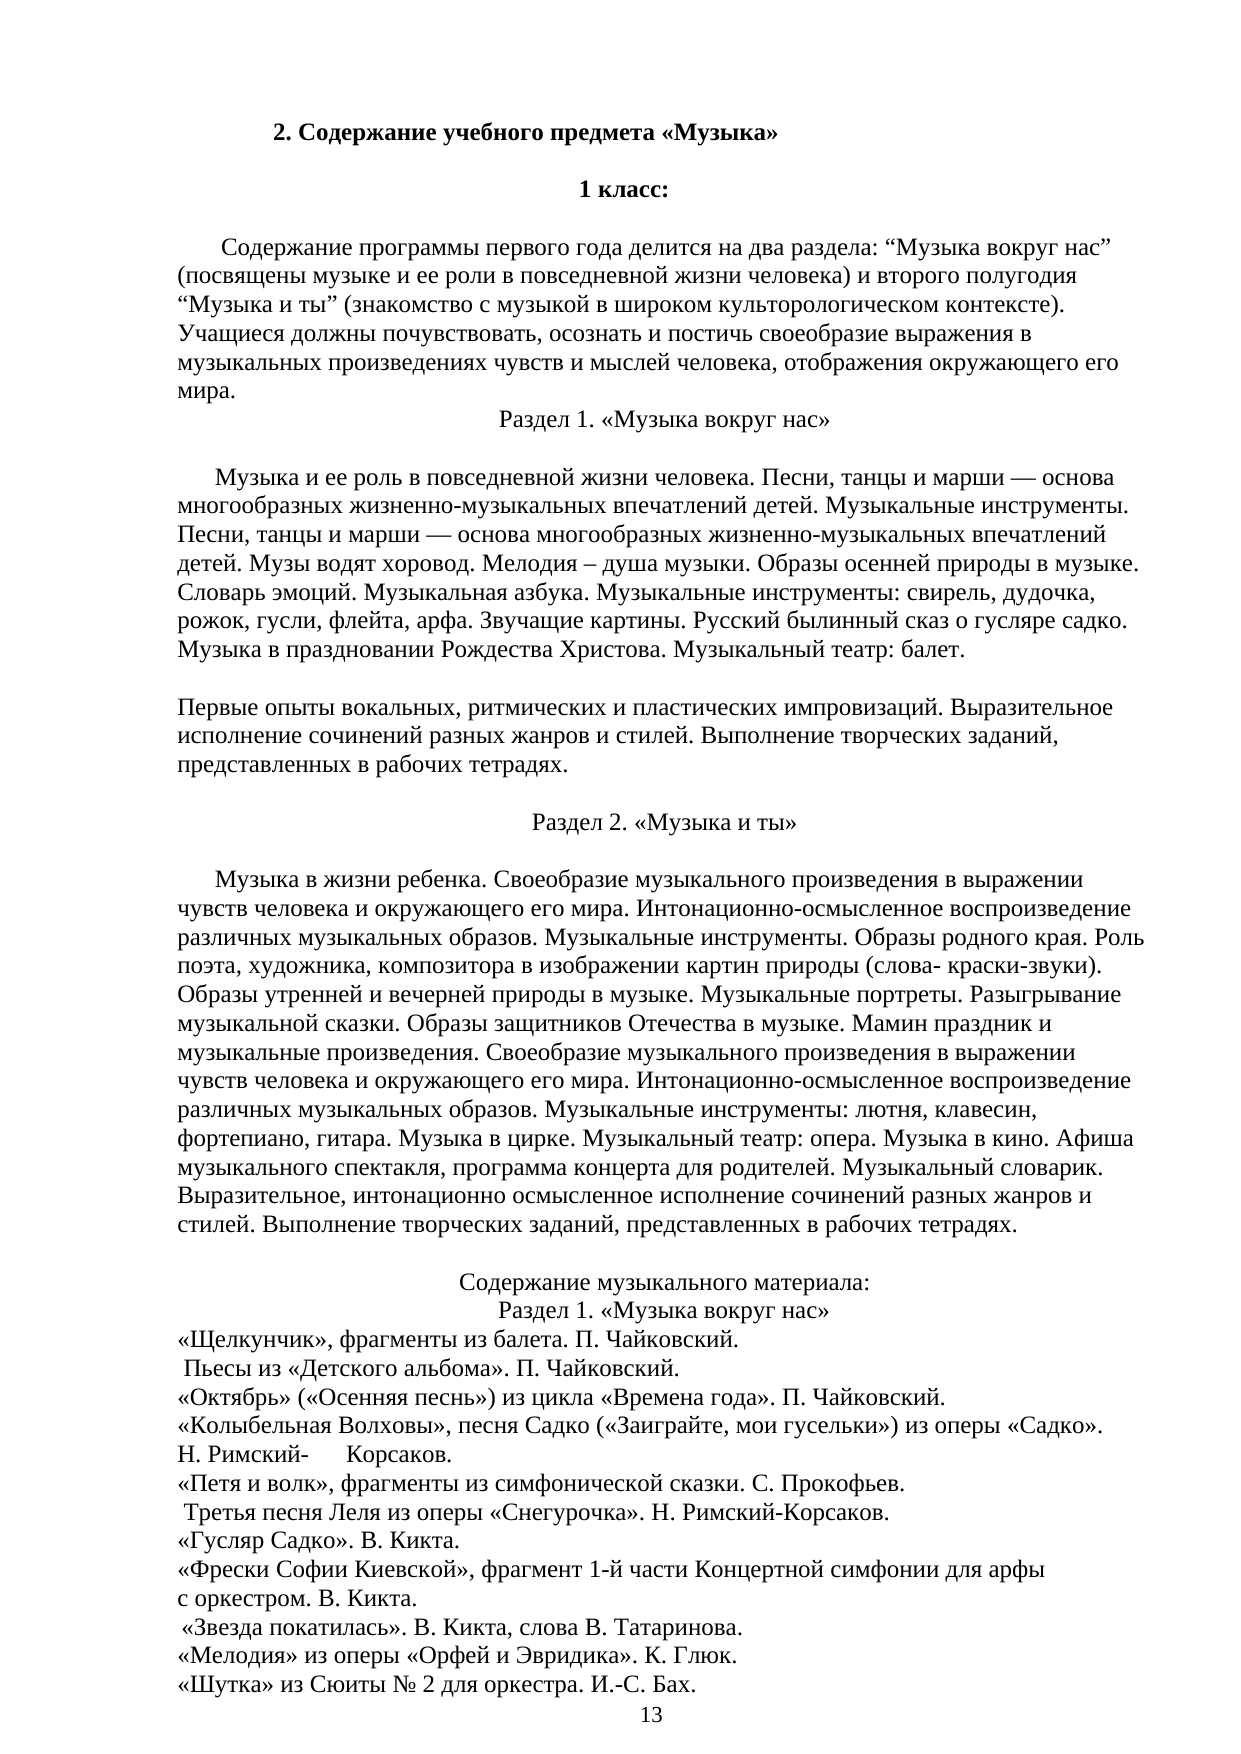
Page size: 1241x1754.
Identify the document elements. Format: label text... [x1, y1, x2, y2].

text «Петя и волк», фрагменты из симфонической сказки. С. Прокофьев. [177, 1468, 1152, 1497]
text Содержание программы первого года делится на два раздела: “Музыка вокруг нас” (посвящены музыке и ее роли в повседневной жизни человека) и второго полугодия “Музыка и ты” (знакомство с музыкой в широком культорологическом контексте). Учащиеся должны почувствовать, осознать и постичь своеобразие выражения в музыкальных произведениях чувств и мыслей человека, отображения окружающего его мира. [177, 232, 1150, 404]
text 2. Содержание учебного предмета «Музыка» [273, 117, 1152, 146]
text Содержание музыкального материала: [150, 1267, 1179, 1296]
text «Гусляр Садко». В. Кикта. [177, 1526, 1152, 1554]
text Раздел 1. «Музыка вокруг нас» [498, 1296, 1152, 1324]
text Музыка и ее роль в повседневной жизни человека. Песни, танцы и марши — основа многообразных жизненно-музыкальных впечатлений детей. Музыкальные инструменты. Песни, танцы и марши — основа многообразных жизненно-музыкальных впечатлений детей. Музы водят хоровод. Мелодия – душа музыки. Образы осенней природы в музыке. Словарь эмоций. Музыкальная азбука. Музыкальные инструменты: свирель, дудочка, рожок, гусли, флейта, арфа. Звучащие картины. Русский былинный сказ о гусляре садко. Музыка в праздновании Рождества Христова. Музыкальный театр: балет. [177, 462, 1139, 663]
text Раздел 1. «Музыка вокруг нас» [150, 404, 1179, 433]
text Пьесы из «Детского альбома». П. Чайковский. [183, 1353, 1152, 1382]
text Музыка в жизни ребенка. Своеобразие музыкального произведения в выражении чувств человека и окружающего его мира. Интонационно-осмысленное воспроизведение различных музыкальных образов. Музыкальные инструменты. Образы родного края. Роль поэта, художника, композитора в изображении картин природы (слова- краски-звуки). Образы утренней и вечерней природы в музыке. Музыкальные портреты. Разыгрывание музыкальной сказки. Образы защитников Отечества в музыке. Мамин праздник и музыкальные произведения. Своеобразие музыкального произведения в выражении чувств человека и окружающего его мира. Интонационно-осмысленное воспроизведение различных музыкальных образов. Музыкальные инструменты: лютня, клавесин, фортепиано, гитара. Музыка в цирке. Музыкальный театр: опера. Музыка в кино. Афиша музыкального спектакля, программа концерта для родителей. Музыкальный словарик. Выразительное, интонационно осмысленное исполнение сочинений разных жанров и стилей. Выполнение творческих заданий, представленных в рабочих тетрадях. [177, 864, 1146, 1238]
text «Октябрь» («Осенняя песнь») из цикла «Времена года». П. Чайковский. [177, 1382, 1152, 1411]
text «Щелкунчик», фрагменты из балета. П. Чайковский. [177, 1324, 1152, 1353]
text Третья песня Леля из оперы «Снегурочка». Н. Римский-Корсаков. [183, 1497, 1152, 1526]
text «Фрески Софии Киевской», фрагмент 1-й части Концертной симфонии для арфы с оркестром. В. Кикта. [177, 1554, 1062, 1612]
text «Звезда покатилась». В. Кикта, слова В. Татаринова. [150, 1612, 1152, 1641]
text «Мелодия» из оперы «Орфей и Эвридика». К. Глюк. [177, 1641, 1152, 1669]
text Н. Римский- Корсаков. [177, 1439, 1152, 1468]
text «Колыбельная Волховы», песня Садко («Заиграйте, мои гусельки») из оперы «Садко». [177, 1411, 1152, 1439]
list класс: [579, 174, 1152, 203]
text Раздел 2. «Музыка и ты» [150, 807, 1179, 836]
text Первые опыты вокальных, ритмических и пластических импровизаций. Выразительное исполнение сочинений разных жанров и стилей. Выполнение творческих заданий, представленных в рабочих тетрадях. [177, 692, 1119, 778]
text «Шутка» из Сюиты № 2 для оркестра. И.-С. Бах. [177, 1669, 1152, 1698]
